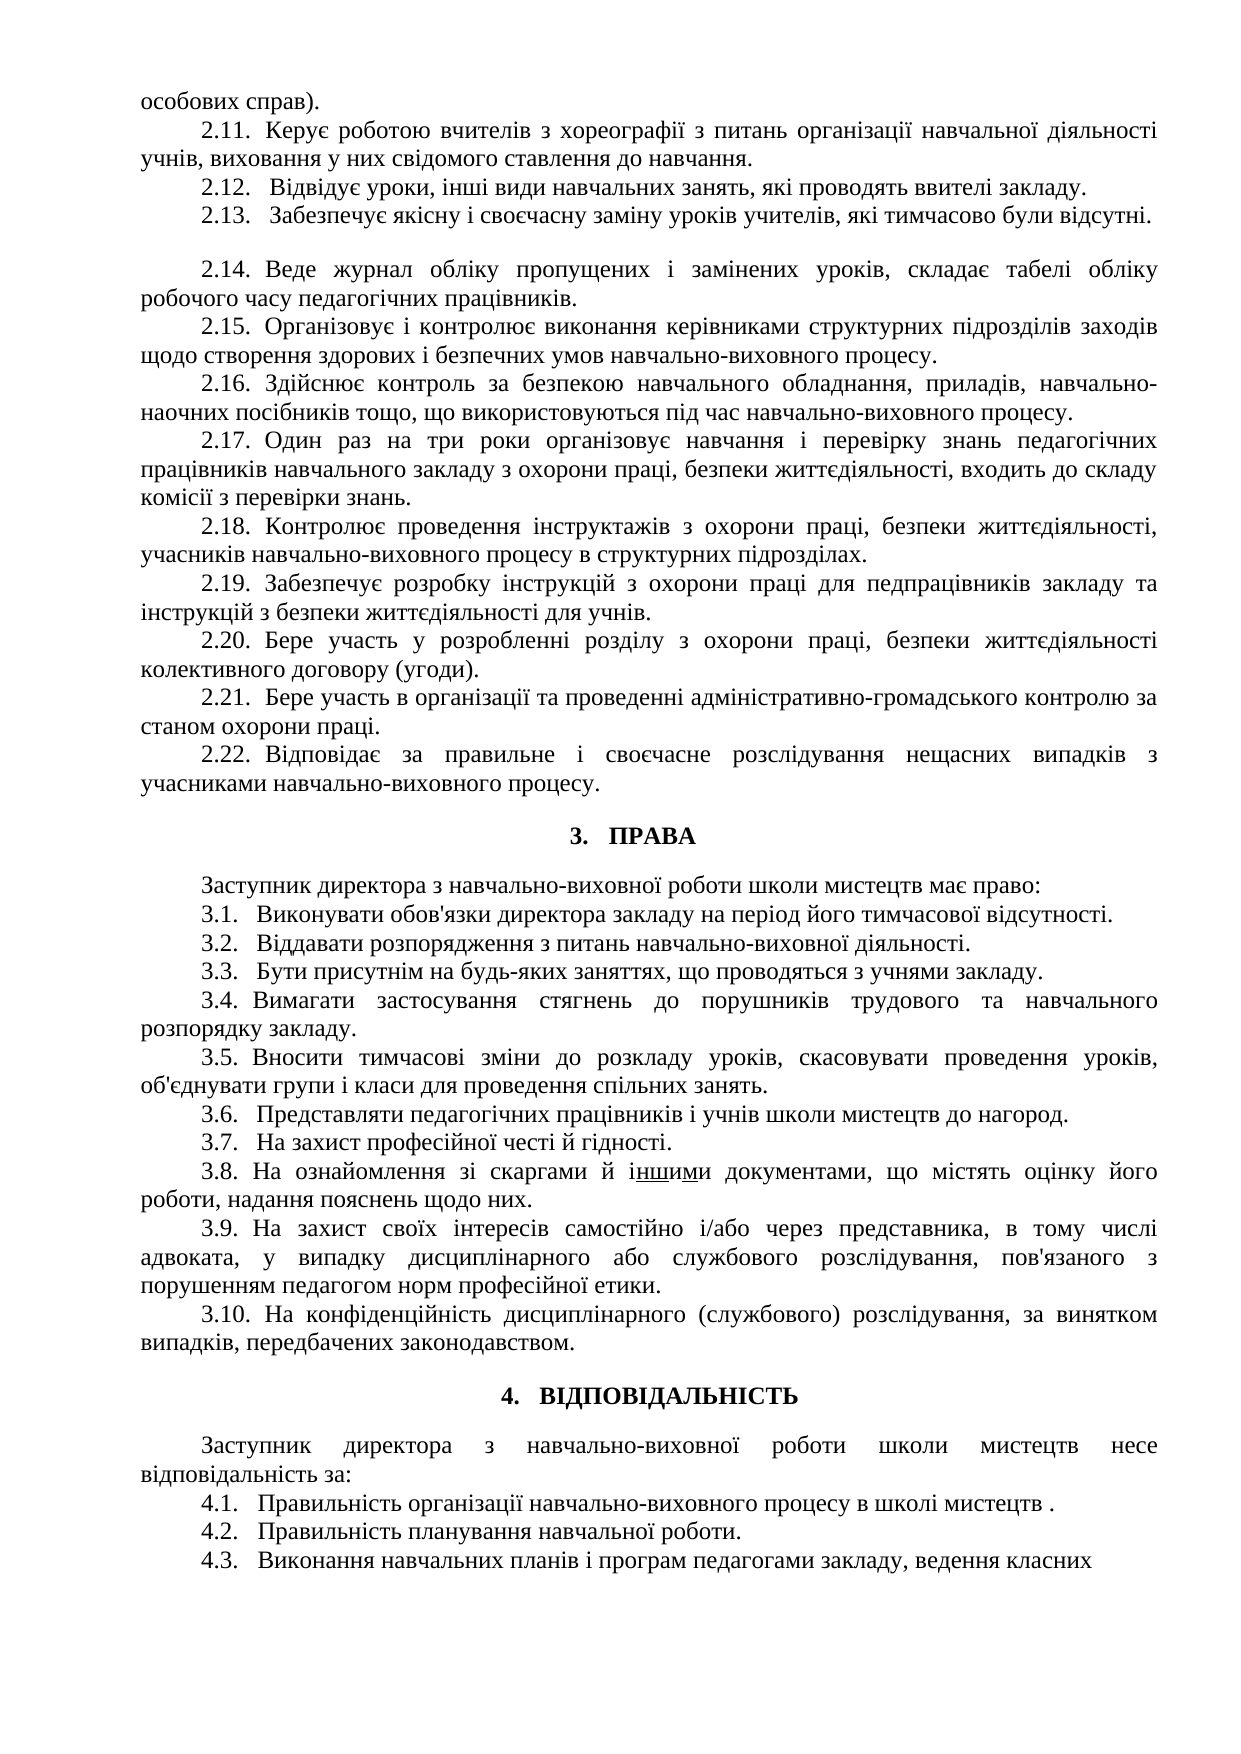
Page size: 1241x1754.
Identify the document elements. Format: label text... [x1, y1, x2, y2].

list Один раз на три роки організовує навчання і перевірку знань педагогічних працівників навчального закладу з охорони праці, безпеки життєдіяльності, входить до складу комісії з перевірки знань. [140, 426, 1158, 511]
list Здійснює контроль за безпекою навчального обладнання, приладів, навчально- наочних посібників тощо, що використовуються під час навчально-виховного процесу. [140, 369, 1158, 426]
list Бере участь в організації та проведенні адміністративно-громадського контролю за станом охорони праці. [140, 683, 1158, 740]
list На захист своїх інтересів самостійно і/або через представника, в тому числі адвоката, у випадку дисциплінарного або службового розслідування, пов'язаного з порушенням педагогом норм професійної етики. [140, 1214, 1158, 1299]
list На ознайомлення зі скаргами й іншими документами, що містять оцінку його роботи, надання пояснень щодо них. [140, 1157, 1158, 1214]
list На конфіденційність дисциплінарного (службового) розслідування, за винятком випадків, передбачених законодавством. [140, 1299, 1158, 1356]
list ПРАВА [569, 825, 1158, 850]
list На захист професійної честі й гідності. [140, 1128, 1158, 1157]
list Правильність організації навчально-виховного процесу в школі мистецтв . [140, 1488, 1158, 1517]
list Виконання навчальних планів і програм педагогами закладу, ведення класних [140, 1545, 1158, 1574]
text Заступник директора з навчально-виховної роботи школи мистецтв несе відповідальність за: [140, 1431, 1158, 1488]
list Забезпечує розробку інструкцій з охорони праці для педпрацівників закладу та інструкцій з безпеки життєдіяльності для учнів. [140, 568, 1158, 626]
list Відповідає за правильне і своєчасне розслідування нещасних випадків з учасниками навчально-виховного процесу. [140, 740, 1158, 797]
list Відвідує уроки, інші види навчальних занять, які проводять ввителі закладу. [140, 172, 1158, 201]
list Організовує і контролює виконання керівниками структурних підрозділів заходів щодо створення здорових і безпечних умов навчально-виховного процесу. [140, 312, 1158, 369]
list Представляти педагогічних працівників і учнів школи мистецтв до нагород. [140, 1099, 1158, 1128]
text особових справ). [140, 87, 1158, 115]
list Бере участь у розробленні розділу з охорони праці, безпеки життєдіяльності колективного договору (угоди). [140, 626, 1158, 683]
text Заступник директора з навчально-виховної роботи школи мистецтв має право: [140, 871, 1158, 900]
list Вимагати застосування стягнень до порушників трудового та навчального розпорядку закладу. [140, 985, 1158, 1042]
list ВІДПОВІДАЛЬНІСТЬ [501, 1384, 1158, 1409]
list Керує роботою вчителів з хореографії з питань організації навчальної діяльності учнів, виховання у них свідомого ставлення до навчання. [140, 115, 1158, 172]
list Правильність планування навчальної роботи. [140, 1517, 1158, 1545]
list Забезпечує якісну і своєчасну заміну уроків учителів, які тимчасово були відсутні. [140, 201, 1158, 229]
list Веде журнал обліку пропущених і замінених уроків, складає табелі обліку робочого часу педагогічних працівників. [140, 254, 1158, 312]
list Виконувати обов'язки директора закладу на період його тимчасової відсутності. [140, 900, 1158, 928]
list Контролює проведення інструктажів з охорони праці, безпеки життєдіяльності, учасників навчально-виховного процесу в структурних підрозділах. [140, 511, 1158, 568]
list Вносити тимчасові зміни до розкладу уроків, скасовувати проведення уроків, об'єднувати групи і класи для проведення спільних занять. [140, 1042, 1158, 1099]
list Бути присутнім на будь-яких заняттях, що проводяться з учнями закладу. [140, 957, 1158, 985]
list Віддавати розпорядження з питань навчально-виховної діяльності. [140, 928, 1158, 957]
